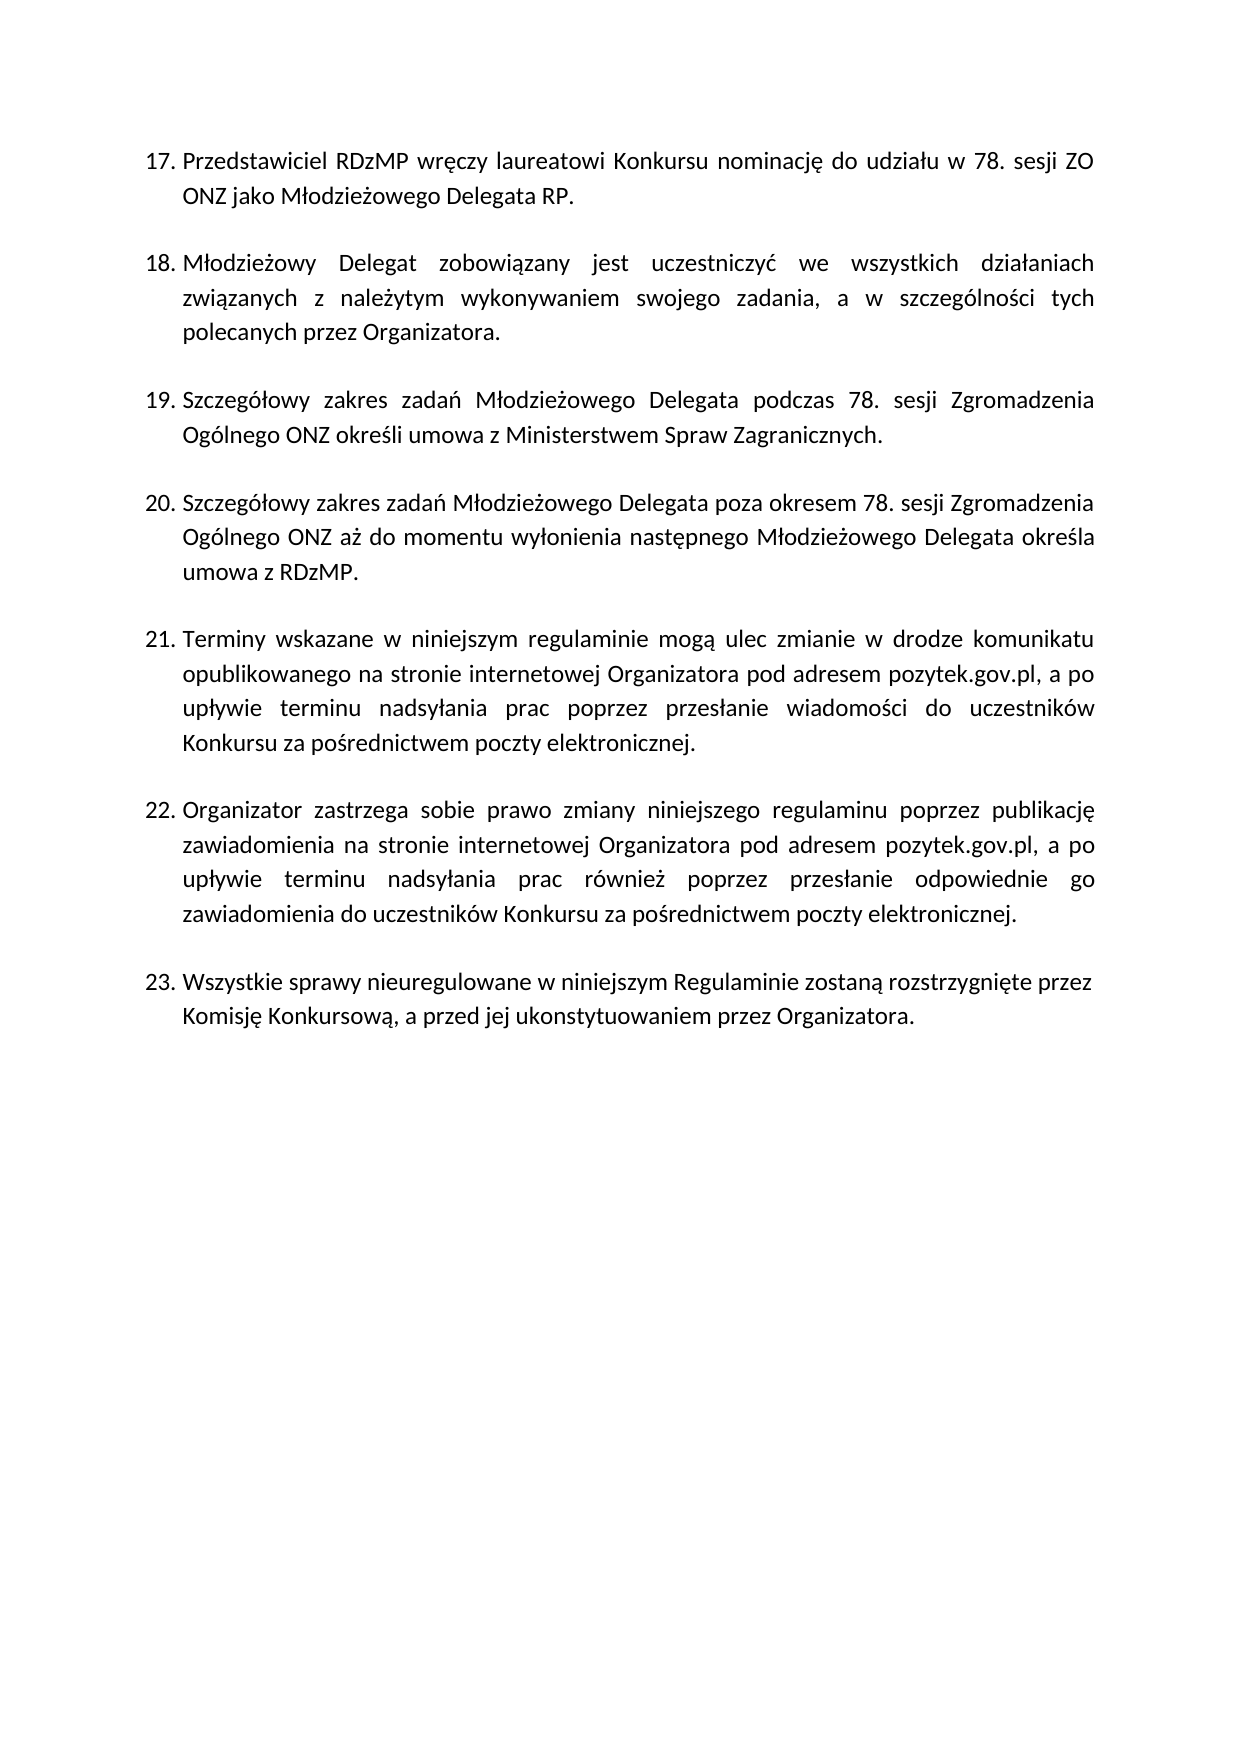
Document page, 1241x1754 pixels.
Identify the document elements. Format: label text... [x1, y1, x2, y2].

list Przedstawiciel RDzMP wręczy laureatowi Konkursu nominację do udziału w 78. sesji ZO ONZ jako Młodzieżowego Delegata RP. [145, 145, 1096, 210]
list Szczegółowy zakres zadań Młodzieżowego Delegata podczas 78. sesji Zgromadzenia Ogólnego ONZ określi umowa z Ministerstwem Spraw Zagranicznych. [145, 384, 1096, 449]
list Młodzieżowy Delegat zobowiązany jest uczestniczyć we wszystkich działaniach związanych z należytym wykonywaniem swojego zadania, a w szczególności tych polecanych przez Organizatora. [145, 248, 1096, 347]
list Szczegółowy zakres zadań Młodzieżowego Delegata poza okresem 78. sesji Zgromadzenia Ogólnego ONZ aż do momentu wyłonienia następnego Młodzieżowego Delegata określa umowa z RDzMP. [145, 487, 1096, 586]
list Wszystkie sprawy nieuregulowane w niniejszym Regulaminie zostaną rozstrzygnięte przez Komisję Konkursową, a przed jej ukonstytuowaniem przez Organizatora. [145, 966, 1096, 1031]
list Terminy wskazane w niniejszym regulaminie mogą ulec zmianie w drodze komunikatu opublikowanego na stronie internetowej Organizatora pod adresem pozytek.gov.pl, a po upływie terminu nadsyłania prac poprzez przesłanie wiadomości do uczestników Konkursu za pośrednictwem poczty elektronicznej. [145, 623, 1096, 757]
list Organizator zastrzega sobie prawo zmiany niniejszego regulaminu poprzez publikację zawiadomienia na stronie internetowej Organizatora pod adresem pozytek.gov.pl, a po upływie terminu nadsyłania prac również poprzez przesłanie odpowiednie go zawiadomienia do uczestników Konkursu za pośrednictwem poczty elektronicznej. [145, 795, 1096, 929]
